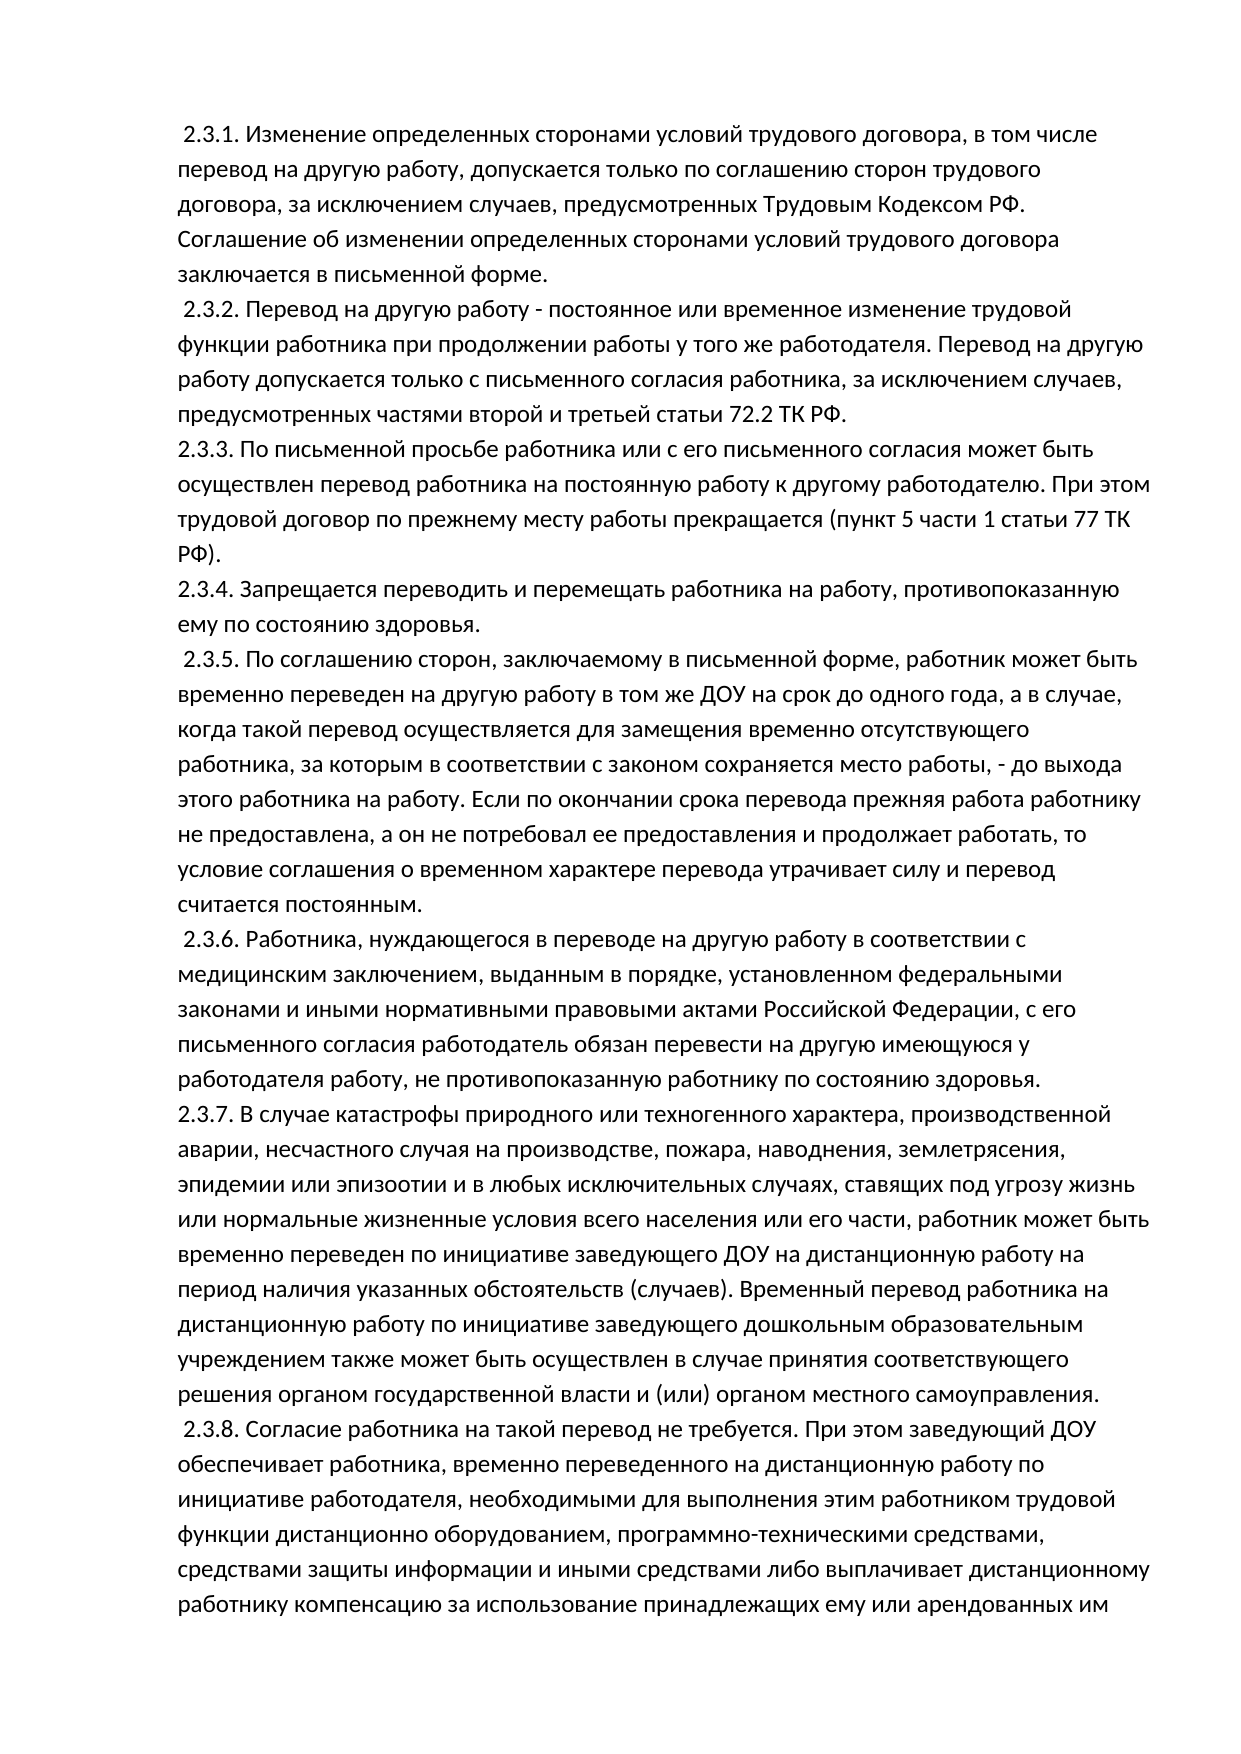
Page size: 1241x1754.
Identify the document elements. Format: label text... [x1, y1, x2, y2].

text 2.3.3. По письменной просьбе работника или с его письменного согласия может быть осуществлен перевод работника на постоянную работу к другому работодателю. При этом трудовой договор по прежнему месту работы прекращается (пункт 5 части 1 статьи 77 ТК РФ). [177, 433, 1152, 569]
text 2.3.1. Изменение определенных сторонами условий трудового договора, в том числе перевод на другую работу, допускается только по соглашению сторон трудового договора, за исключением случаев, предусмотренных Трудовым Кодексом РФ. Соглашение об изменении определенных сторонами условий трудового договора заключается в письменной форме. [177, 118, 1152, 289]
text 2.3.6. Работника, нуждающегося в переводе на другую работу в соответствии с медицинским заключением, выданным в порядке, установленном федеральными законами и иными нормативными правовыми актами Российской Федерации, с его письменного согласия работодатель обязан перевести на другую имеющуюся у работодателя работу, не противопоказанную работнику по состоянию здоровья. [177, 923, 1152, 1094]
text 2.3.7. В случае катастрофы природного или техногенного характера, производственной аварии, несчастного случая на производстве, пожара, наводнения, землетрясения, эпидемии или эпизоотии и в любых исключительных случаях, ставящих под угрозу жизнь или нормальные жизненные условия всего населения или его части, работник может быть временно переведен по инициативе заведующего ДОУ на дистанционную работу на период наличия указанных обстоятельств (случаев). Временный перевод работника на дистанционную работу по инициативе заведующего дошкольным образовательным учреждением также может быть осуществлен в случае принятия соответствующего решения органом государственной власти и (или) органом местного самоуправления. [177, 1098, 1152, 1409]
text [177, 1413, 1152, 1619]
text 2.3.5. По соглашению сторон, заключаемому в письменной форме, работник может быть временно переведен на другую работу в том же ДОУ на срок до одного года, а в случае, когда такой перевод осуществляется для замещения временно отсутствующего работника, за которым в соответствии с законом сохраняется место работы, - до выхода этого работника на работу. Если по окончании срока перевода прежняя работа работнику не предоставлена, а он не потребовал ее предоставления и продолжает работать, то условие соглашения о временном характере перевода утрачивает силу и перевод считается постоянным. [177, 643, 1152, 919]
text 2.3.4. Запрещается переводить и перемещать работника на работу, противопоказанную ему по состоянию здоровья. [177, 573, 1152, 639]
text 2.3.2. Перевод на другую работу - постоянное или временное изменение трудовой функции работника при продолжении работы у того же работодателя. Перевод на другую работу допускается только с письменного согласия работника, за исключением случаев, предусмотренных частями второй и третьей статьи 72.2 ТК РФ. [177, 293, 1152, 429]
